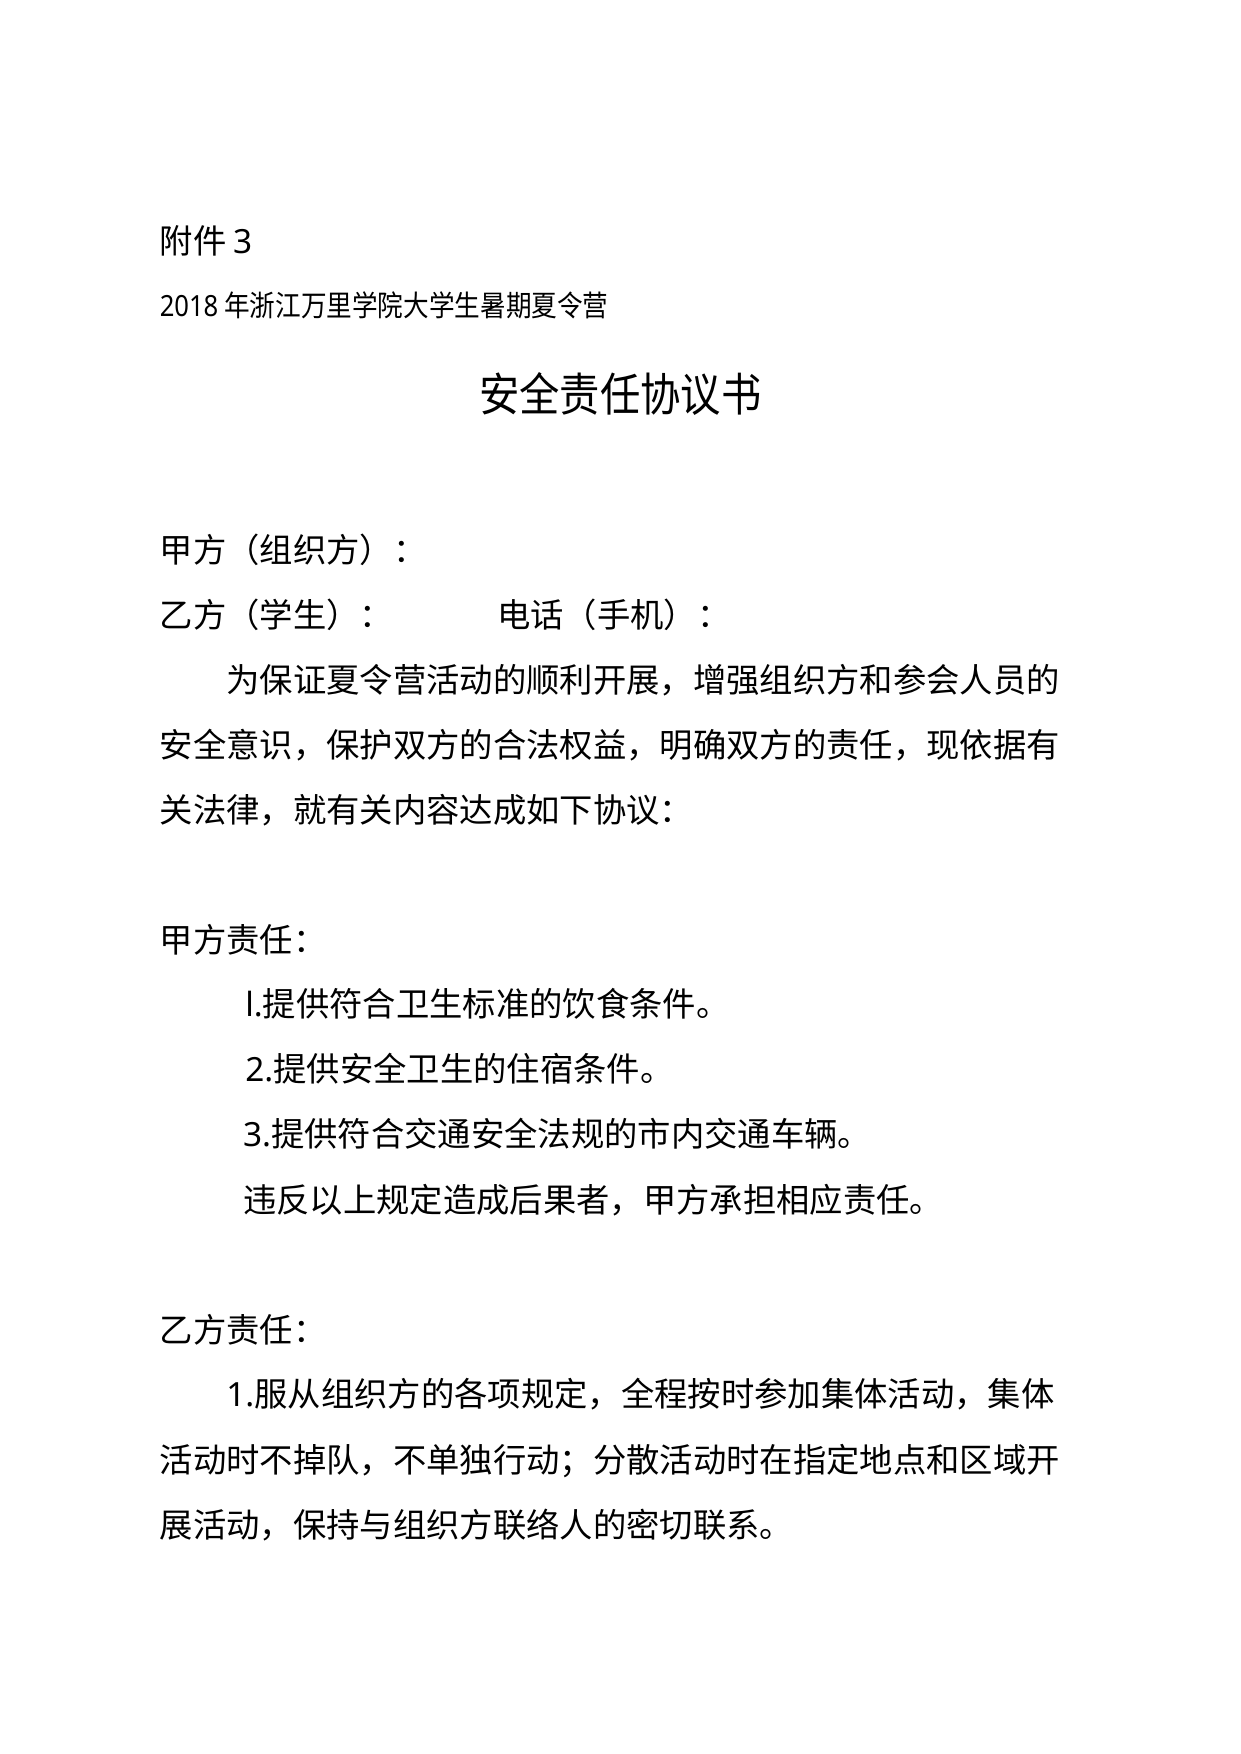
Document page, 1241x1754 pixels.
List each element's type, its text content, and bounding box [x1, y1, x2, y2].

text 附件3 [159, 206, 1081, 271]
text 1.服从组织方的各项规定，全程按时参加集体活动，集体活动时不掉队，不单独行动；分散活动时在指定地点和区域开展活动，保持与组织方联络人的密切联系。 [159, 1360, 1081, 1555]
text 甲方（组织方）： [159, 515, 1081, 580]
text 乙方责任： [159, 1295, 1081, 1360]
text 为保证夏令营活动的顺利开展，增强组织方和参会人员的安全意识，保护双方的合法权益，明确双方的责任，现依据有关法律，就有关内容达成如下协议： [159, 645, 1081, 840]
text 3.提供符合交通安全法规的市内交通车辆。 [159, 1100, 1081, 1165]
text 违反以上规定造成后果者，甲方承担相应责任。 [159, 1165, 1081, 1230]
text 甲方责任： [159, 905, 1081, 970]
text 2.提供安全卫生的住宿条件。 [159, 1035, 1081, 1100]
text 2018年浙江万里学院大学生暑期夏令营 [159, 271, 1081, 336]
text l.提供符合卫生标准的饮食条件。 [159, 970, 1081, 1035]
text 乙方（学生）： 电话（手机）： [159, 580, 1081, 645]
text 安全责任协议书 [159, 343, 1081, 440]
